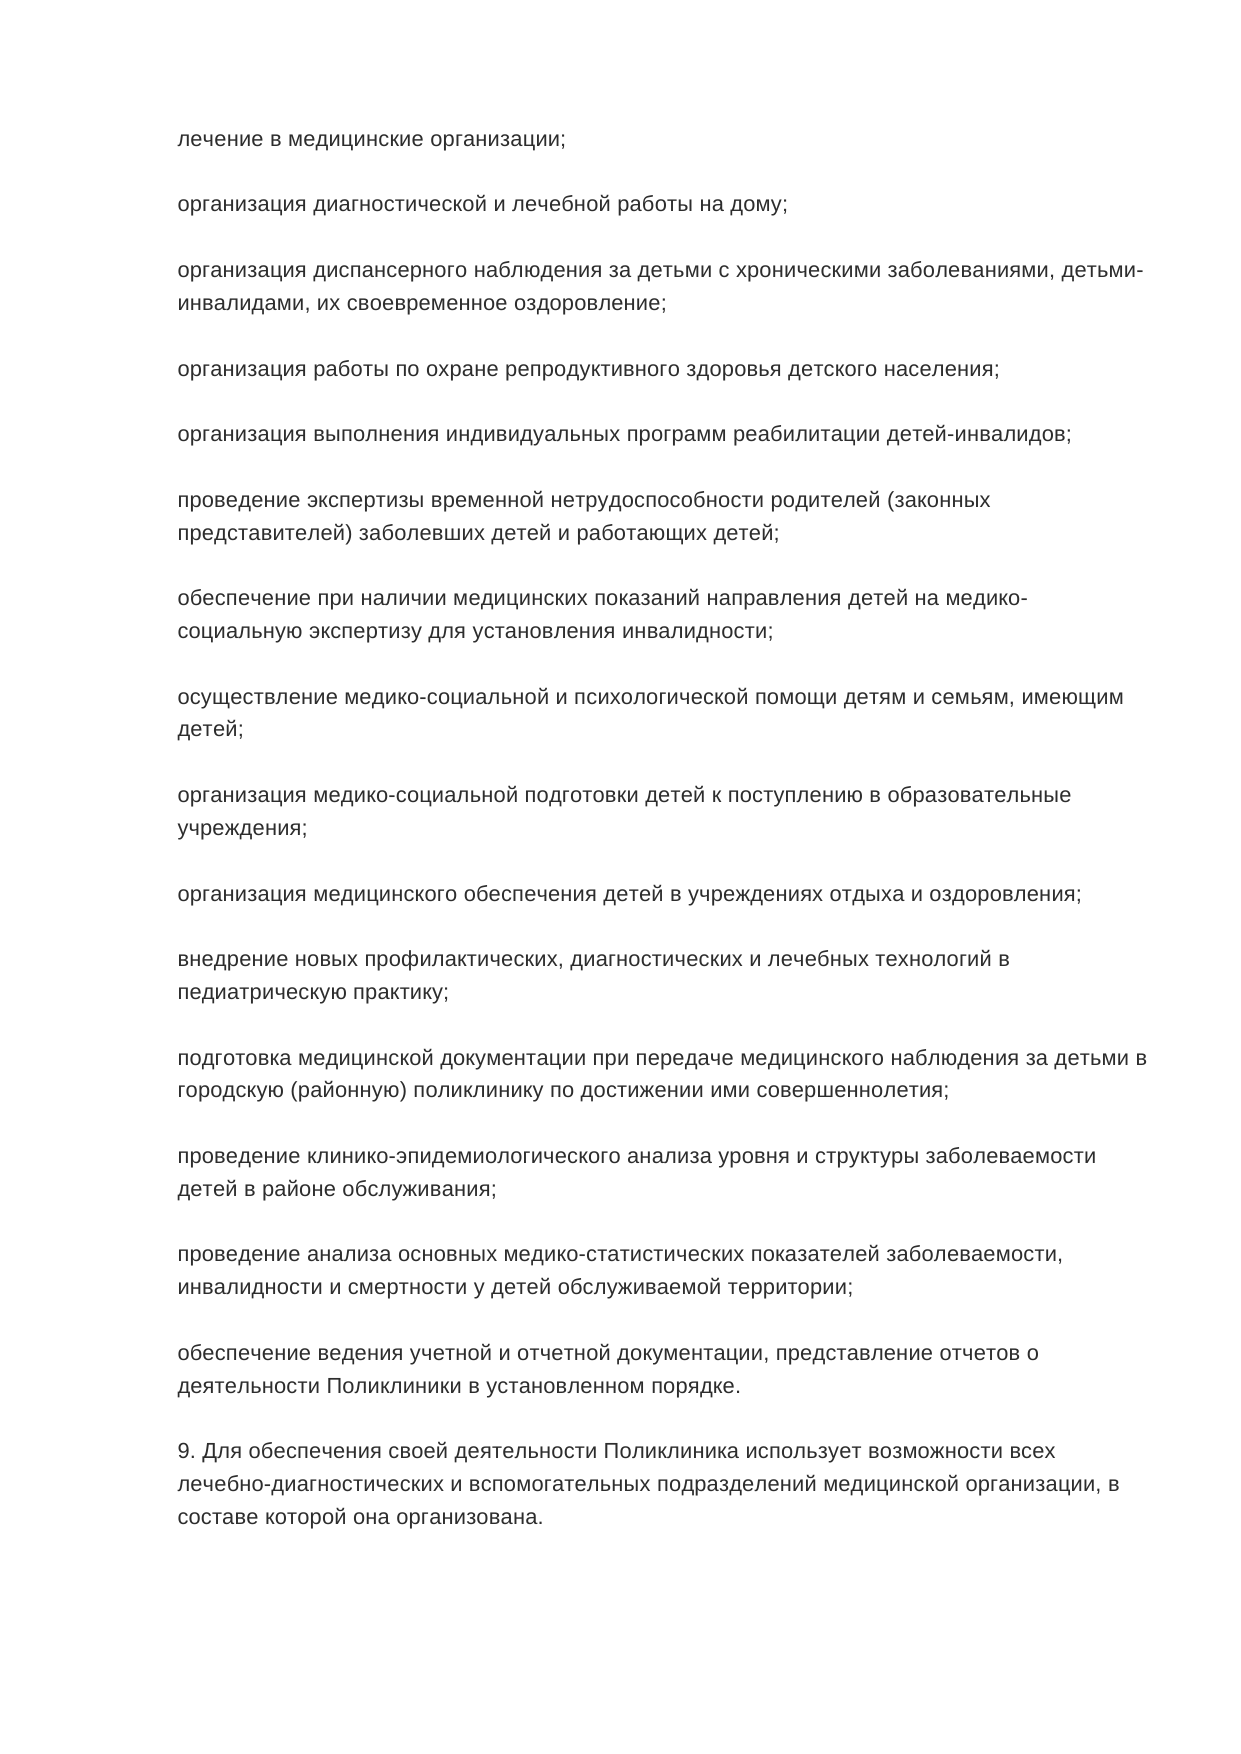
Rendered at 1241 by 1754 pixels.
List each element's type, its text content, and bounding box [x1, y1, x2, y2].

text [177, 118, 1152, 1431]
text 9. Для обеспечения своей деятельности Поликлиника использует возможности всех лечебно-диагностических и вспомогательных подразделений медицинской организации, в составе которой она организована. [177, 1431, 1152, 1595]
